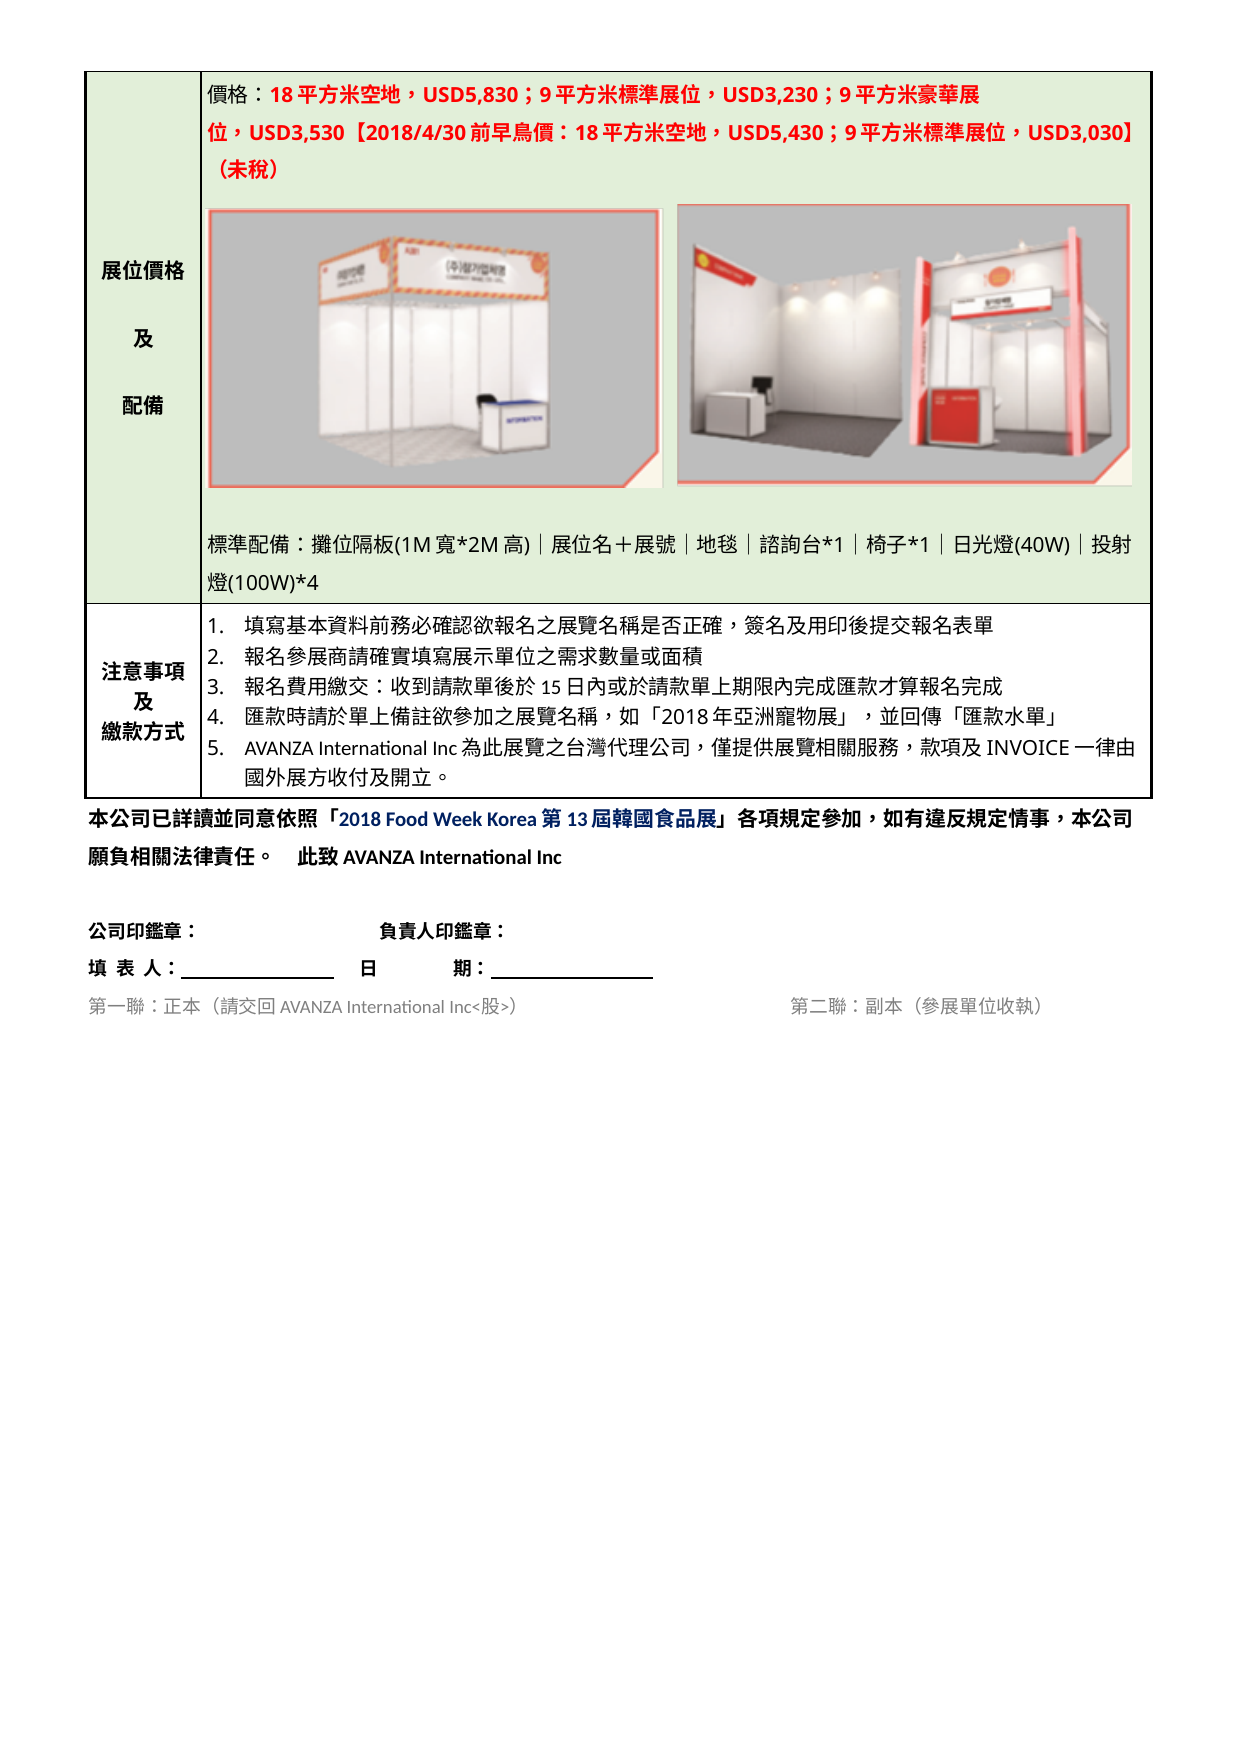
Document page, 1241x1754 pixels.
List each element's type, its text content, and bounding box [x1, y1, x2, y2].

table_cell 填寫基本資料前務必確認欲報名之展覽名稱是否正確，簽名及用印後提交報名表單 報名參展商請確實填寫展示單位之需求數量或面積 報名費用繳交：收到請款單後於15日內或於請款單上期限內完成匯款才算報名完成 匯款時請於單上備註欲參加之展覽名稱，如「2018年亞洲寵物展」，並回傳「匯款水單」 AVANZA International Inc為此展覽之台灣代理公司，僅提供展覽相關服務，款項及INVOICE一律由國外展方收付及開立。 [202, 604, 1150, 797]
text 公司印鑑章： 負責人印鑑章： [89, 911, 1152, 949]
table_cell 展位價格 及 配備 [87, 72, 200, 603]
table_cell 價格：18平方米空地，USD5,830；9平方米標準展位，USD3,230；9平方米豪華展位，USD3,530【2018/4/30前早鳥價：18平方米空地，USD5,430；9平方米標準展位，USD3,030】（未稅） 標準配備：攤位隔板(1M寬*2M高)｜展位名＋展號｜地毯｜諮詢台*1｜椅子*1｜日光燈(40W)｜投射燈(100W)*4 [202, 72, 1150, 603]
text 第一聯：正本（請交回AVANZA International Inc<股>） 第二聯：副本（參展單位收執） [89, 986, 1152, 1024]
text 本公司已詳讀並同意依照「2018 Food Week Korea第13屆韓國食品展」各項規定參加，如有違反規定情事，本公司願負相關法律責任。 此致AVANZA International Inc [89, 799, 1152, 874]
picture [676, 204, 1132, 488]
text 填 表 人： 日 期： [89, 949, 1152, 986]
table_cell 注意事項 及 繳款方式 [87, 604, 200, 797]
picture [205, 207, 665, 488]
